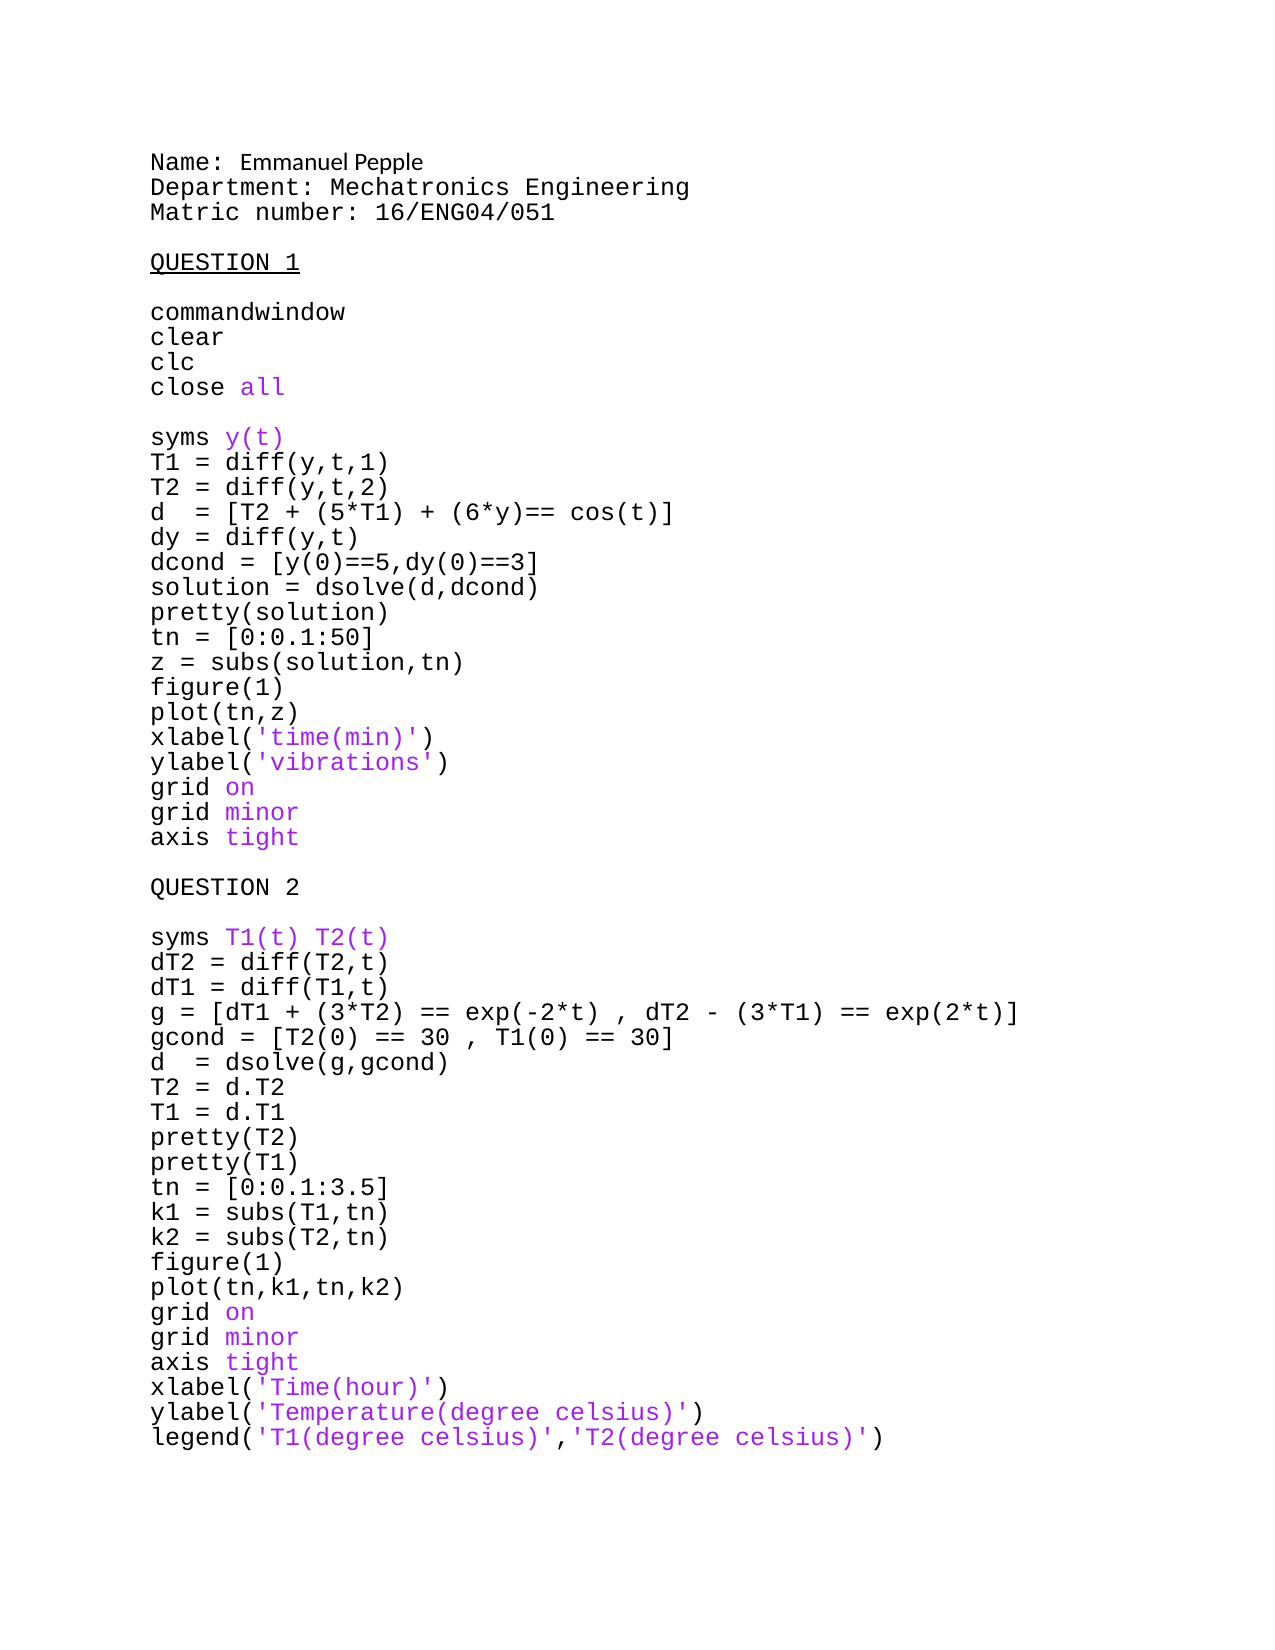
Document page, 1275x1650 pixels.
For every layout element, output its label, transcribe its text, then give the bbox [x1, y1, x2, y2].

text close all [150, 375, 1125, 400]
text Matric number: 16/ENG04/051 [150, 200, 1125, 225]
text T2 = d.T2 [150, 1075, 1125, 1100]
text ylabel('vibrations') [150, 750, 1125, 775]
text T2 = diff(y,t,2) [150, 475, 1125, 500]
text gcond = [T2(0) == 30 , T1(0) == 30] [150, 1025, 1125, 1050]
text T1 = diff(y,t,1) [150, 450, 1125, 475]
text ylabel('Temperature(degree celsius)') [150, 1400, 1125, 1425]
text z = subs(solution,tn) [150, 650, 1125, 675]
text dy = diff(y,t) [150, 525, 1125, 550]
text plot(tn,k1,tn,k2) [150, 1275, 1125, 1300]
text xlabel('time(min)') [150, 725, 1125, 750]
text QUESTION 1 [150, 250, 1125, 275]
text d = [T2 + (5*T1) + (6*y)== cos(t)] [150, 500, 1125, 525]
text axis tight [150, 1350, 1125, 1375]
text figure(1) [150, 675, 1125, 700]
text T1 = d.T1 [150, 1100, 1125, 1125]
text k2 = subs(T2,tn) [150, 1225, 1125, 1250]
text dT1 = diff(T1,t) [150, 975, 1125, 1000]
text syms T1(t) T2(t) [150, 925, 1125, 950]
text legend('T1(degree celsius)','T2(degree celsius)') [150, 1425, 1125, 1450]
text dcond = [y(0)==5,dy(0)==3] [150, 550, 1125, 575]
text clc [150, 350, 1125, 375]
text clear [150, 325, 1125, 350]
text commandwindow [150, 300, 1125, 325]
text dT2 = diff(T2,t) [150, 950, 1125, 975]
text grid on [150, 1300, 1125, 1325]
text grid minor [150, 1325, 1125, 1350]
text plot(tn,z) [150, 700, 1125, 725]
text k1 = subs(T1,tn) [150, 1200, 1125, 1225]
text Name: Emmanuel Pepple [150, 150, 1125, 175]
text figure(1) [150, 1250, 1125, 1275]
text pretty(solution) [150, 600, 1125, 625]
text Department: Mechatronics Engineering [150, 175, 1125, 200]
text tn = [0:0.1:3.5] [150, 1175, 1125, 1200]
text axis tight [150, 825, 1125, 850]
text grid on [150, 775, 1125, 800]
text tn = [0:0.1:50] [150, 625, 1125, 650]
text xlabel('Time(hour)') [150, 1375, 1125, 1400]
text d = dsolve(g,gcond) [150, 1050, 1125, 1075]
text solution = dsolve(d,dcond) [150, 575, 1125, 600]
text syms y(t) [150, 425, 1125, 450]
text g = [dT1 + (3*T2) == exp(-2*t) , dT2 - (3*T1) == exp(2*t)] [150, 1000, 1125, 1025]
text QUESTION 2 [150, 875, 1125, 900]
text grid minor [150, 800, 1125, 825]
text pretty(T2) [150, 1125, 1125, 1150]
text pretty(T1) [150, 1150, 1125, 1175]
